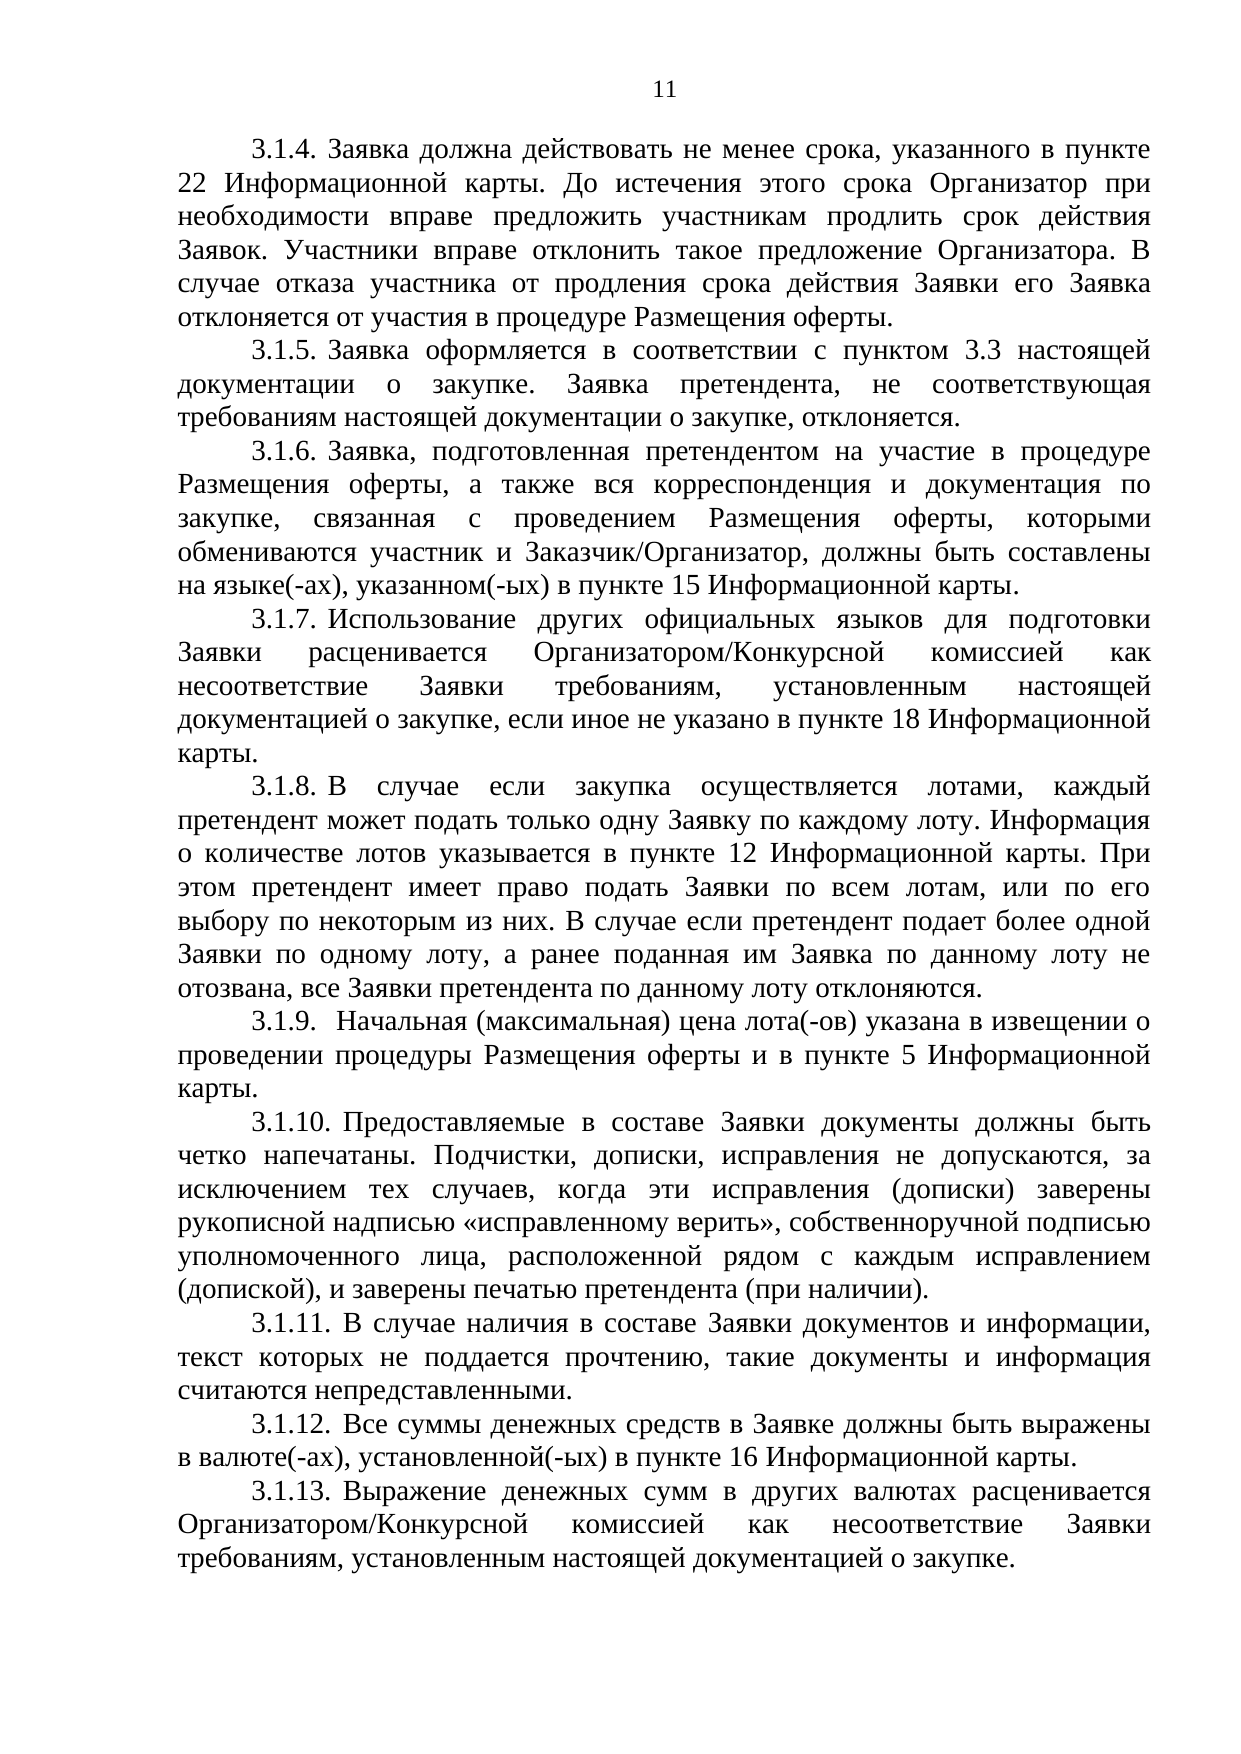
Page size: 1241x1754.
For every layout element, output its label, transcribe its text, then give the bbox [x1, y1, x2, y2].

list Начальная (максимальная) цена лота(-ов) указана в извещении о проведении процедуры Размещения оферты и в пункте 5 Информационной карты. [177, 1003, 1152, 1104]
list Все суммы денежных средств в Заявке должны быть выражены в валюте(-ах), установленной(-ых) в пункте 16 Информационной карты. [177, 1406, 1152, 1473]
list В случае наличия в составе Заявки документов и информации, текст которых не поддается прочтению, такие документы и информация считаются непредставленными. [177, 1305, 1152, 1406]
list Предоставляемые в составе Заявки документы должны быть четко напечатаны. Подчистки, дописки, исправления не допускаются, за исключением тех случаев, когда эти исправления (дописки) заверены рукописной надписью «исправленному верить», собственноручной подписью уполномоченного лица, расположенной рядом с каждым исправлением (допиской), и заверены печатью претендента (при наличии). [177, 1104, 1152, 1305]
list Выражение денежных сумм в других валютах расценивается Организатором/Конкурсной комиссией как несоответствие Заявки требованиям, установленным настоящей документацией о закупке. [177, 1473, 1152, 1573]
list Заявка должна действовать не менее срока, указанного в пункте 22 Информационной карты. До истечения этого срока Организатор при необходимости вправе предложить участникам продлить срок действия Заявок. Участники вправе отклонить такое предложение Организатора. В случае отказа участника от продления срока действия Заявки его Заявка отклоняется от участия в процедуре Размещения оферты. [177, 131, 1152, 332]
list Использование других официальных языков для подготовки Заявки расценивается Организатором/Конкурсной комиссией как несоответствие Заявки требованиям, установленным настоящей документацией о закупке, если иное не указано в пункте 18 Информационной карты. [177, 601, 1152, 768]
list Заявка оформляется в соответствии с пунктом 3.3 настоящей документации о закупке. Заявка претендента, не соответствующая требованиям настоящей документации о закупке, отклоняется. [177, 332, 1152, 433]
list В случае если закупка осуществляется лотами, каждый претендент может подать только одну Заявку по каждому лоту. Информация о количестве лотов указывается в пункте 12 Информационной карты. При этом претендент имеет право подать Заявки по всем лотам, или по его выбору по некоторым из них. В случае если претендент подает более одной Заявки по одному лоту, а ранее поданная им Заявка по данному лоту не отозвана, все Заявки претендента по данному лоту отклоняются. [177, 768, 1152, 1003]
list Заявка, подготовленная претендентом на участие в процедуре Размещения оферты, а также вся корреспонденция и документация по закупке, связанная с проведением Размещения оферты, которыми обмениваются участник и Заказчик/Организатор, должны быть составлены на языке(-ах), указанном(-ых) в пункте 15 Информационной карты. [177, 433, 1152, 601]
